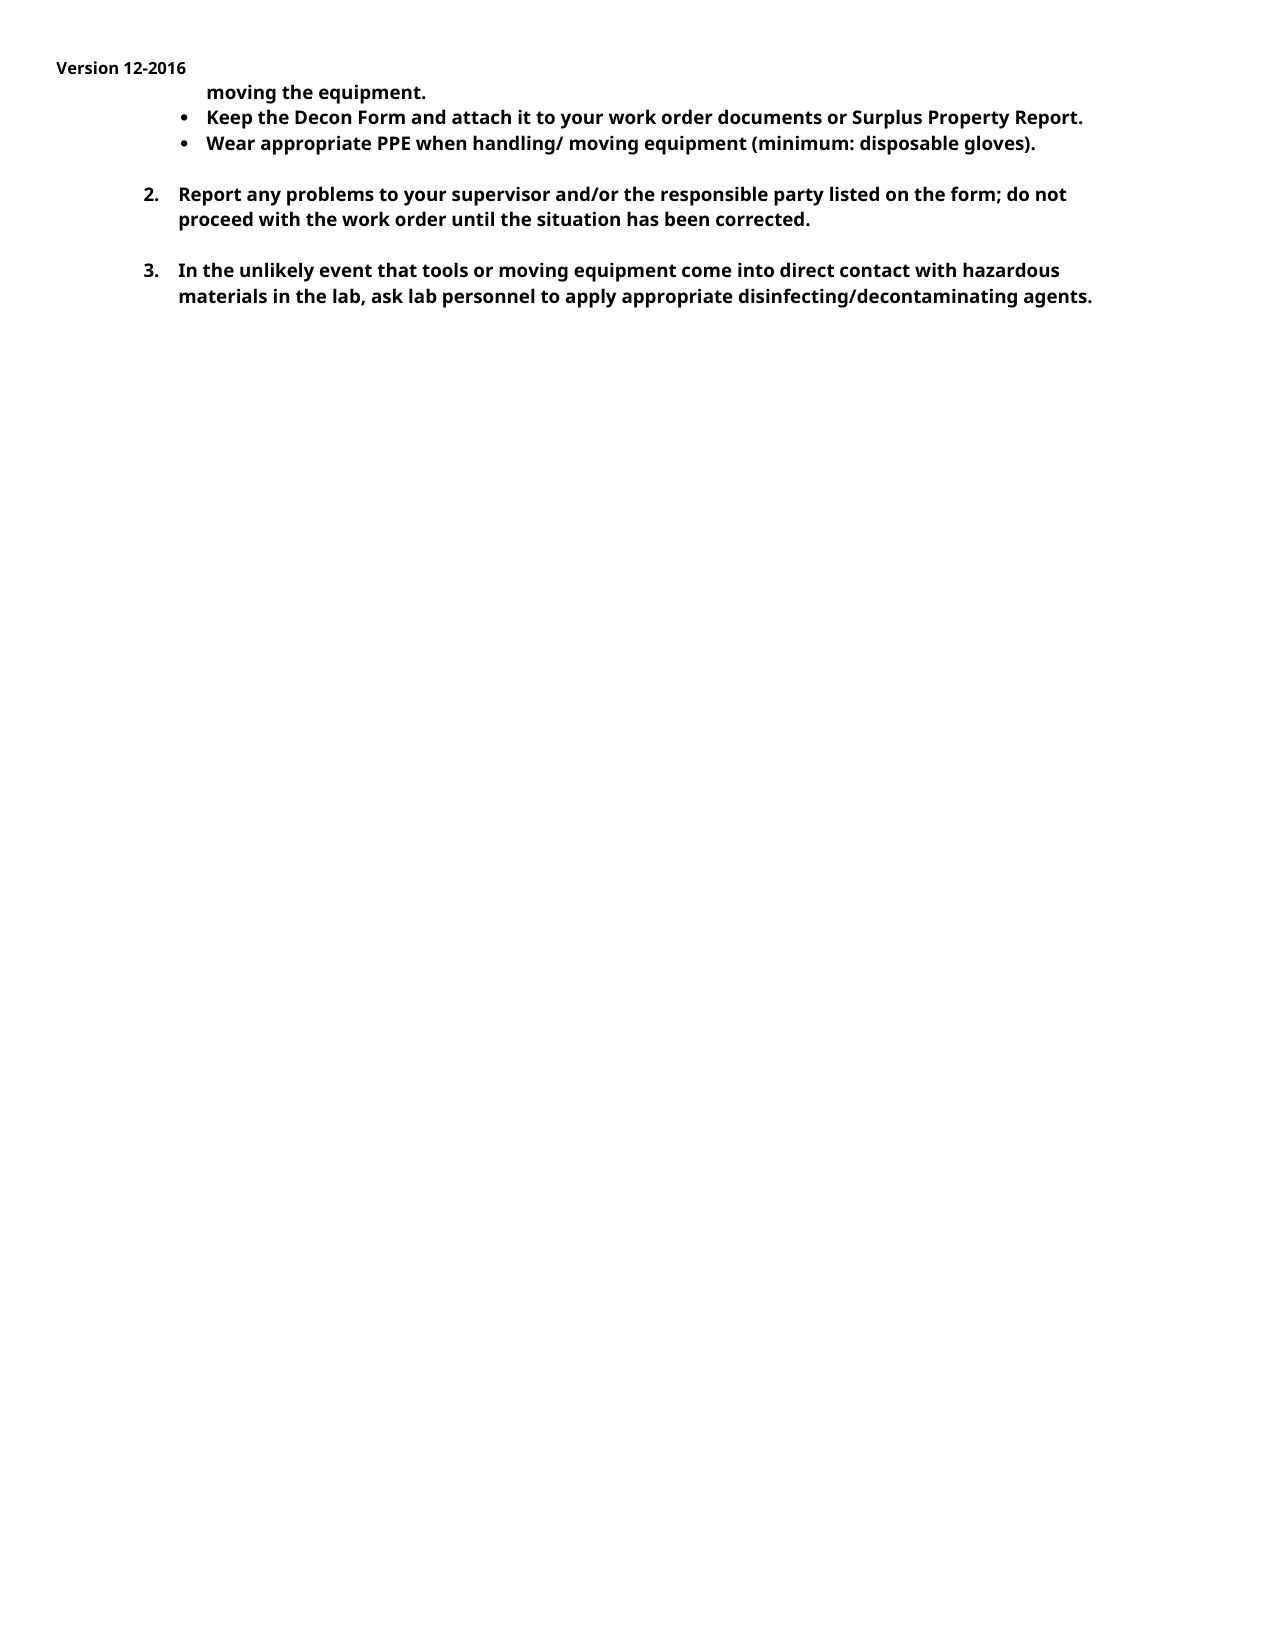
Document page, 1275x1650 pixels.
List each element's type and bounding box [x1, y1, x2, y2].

table_cell [131, 79, 1153, 360]
